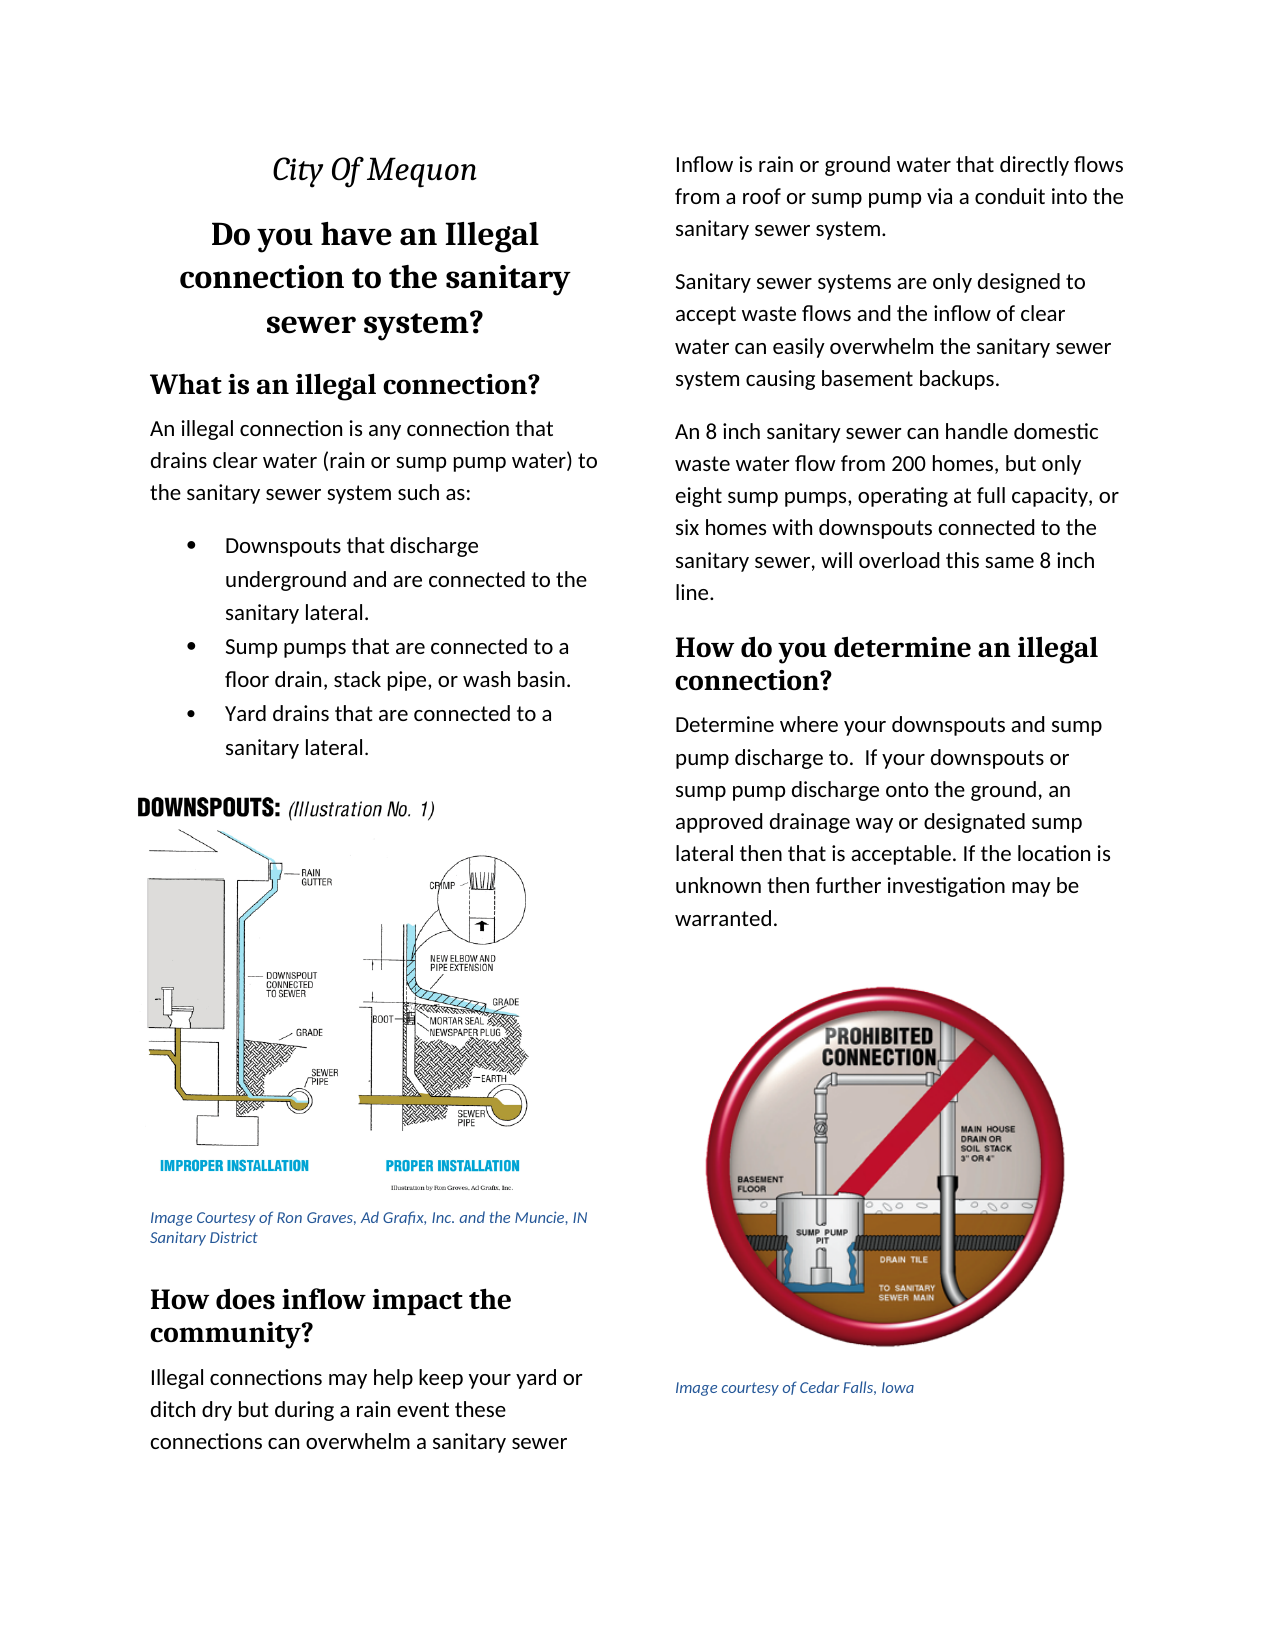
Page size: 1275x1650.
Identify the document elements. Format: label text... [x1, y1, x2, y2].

text Sanitary sewer systems are only designed to accept waste flows and the inflow of clear water can easily overwhelm the sanitary sewer system causing basement backups. [675, 267, 1125, 392]
list Downspouts that discharge underground and are connected to the sanitary lateral. [187, 531, 600, 626]
text Do you have an Illegal connection to the sanitary sewer system? [150, 215, 600, 341]
text An illegal connection is any connection that drains clear water (rain or sump pump water) to the sanitary sewer system such as: [150, 414, 600, 506]
text An 8 inch sanitary sewer can handle domestic waste water flow from 200 homes, but only eight sump pumps, operating at full capacity, or six homes with downspouts connected to the sanitary sewer, will overload this same 8 inch line. [675, 417, 1125, 606]
subtitle How does inflow impact the community? [150, 1283, 600, 1350]
picture [133, 797, 545, 1191]
subtitle What is an illegal connection? [150, 368, 600, 401]
text City Of Mequon [150, 150, 600, 188]
text Illegal connections may help keep your yard or ditch dry but during a rain event these connections can overwhelm a sanitary sewer [150, 1363, 600, 1455]
list Sump pumps that are connected to a floor drain, stack pipe, or wash basin. [187, 632, 600, 693]
subtitle How do you determine an illegal connection? [675, 631, 1125, 698]
text Inflow is rain or ground water that directly flows from a roof or sump pump via a conduit into the sanitary sewer system. [675, 150, 1125, 242]
text Determine where your downspouts and sump pump discharge to. If your downspouts or sump pump discharge onto the ground, an approved drainage way or designated sump lateral then that is acceptable. If the location is unknown then further investigation may be warranted. [675, 711, 1125, 932]
picture [675, 956, 1096, 1378]
list Yard drains that are connected to a sanitary lateral. [187, 699, 600, 761]
